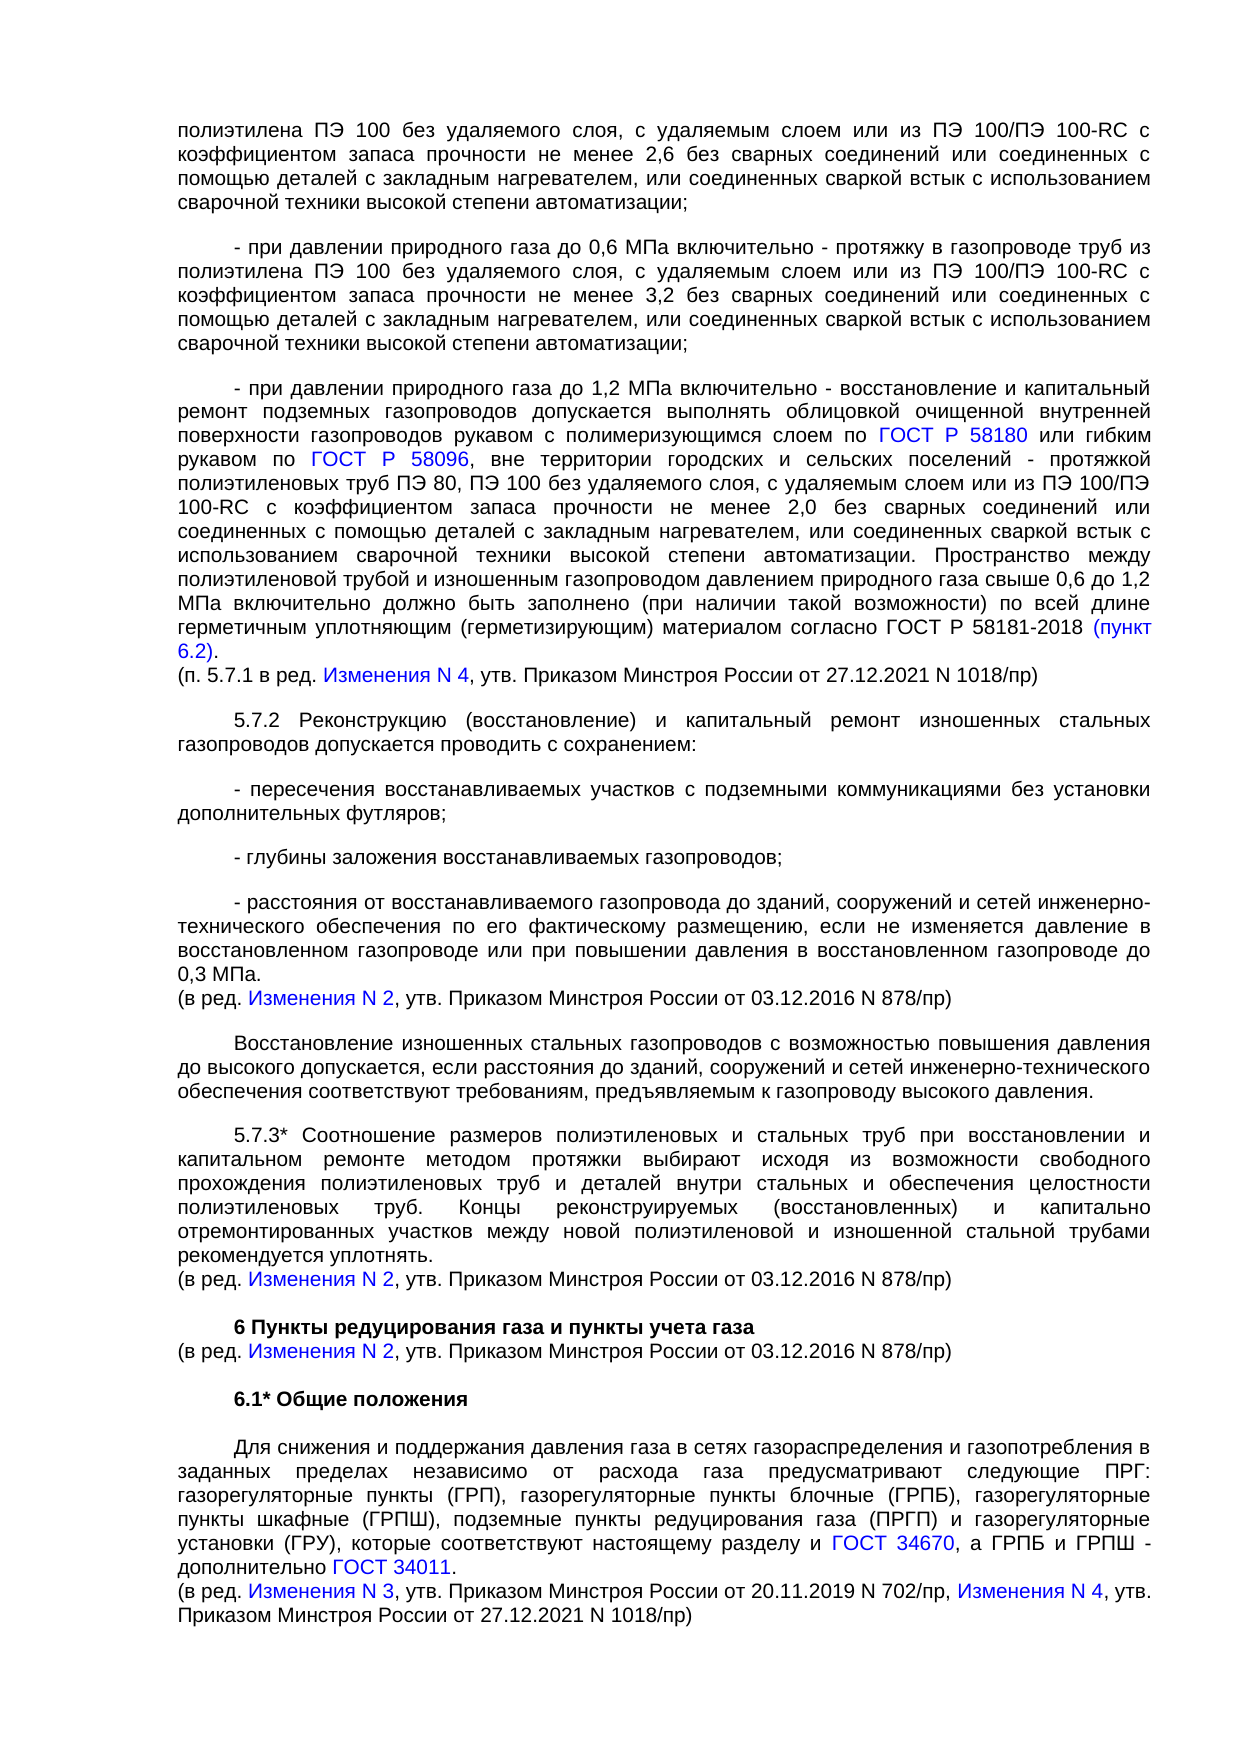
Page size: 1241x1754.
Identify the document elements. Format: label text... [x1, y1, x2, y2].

text Восстановление изношенных стальных газопроводов с возможностью повышения давления до высокого допускается, если расстояния до зданий, сооружений и сетей инженерно-технического обеспечения соответствуют требованиям, предъявляемым к газопроводу высокого давления. [177, 1031, 1152, 1102]
title 6 Пункты редуцирования газа и пункты учета газа [177, 1315, 1152, 1339]
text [177, 118, 1152, 214]
text - глубины заложения восстанавливаемых газопроводов; [177, 845, 1152, 869]
text - при давлении природного газа до 0,6 МПа включительно - протяжку в газопроводе труб из полиэтилена ПЭ 100 без удаляемого слоя, с удаляемым слоем или из ПЭ 100/ПЭ 100-RC с коэффициентом запаса прочности не менее 3,2 без сварных соединений или соединенных с помощью деталей с закладным нагревателем, или соединенных сваркой встык с использованием сварочной техники высокой степени автоматизации; [177, 235, 1152, 354]
text - пересечения восстанавливаемых участков с подземными коммуникациями без установки дополнительных футляров; [177, 776, 1152, 824]
text (п. 5.7.1 в ред. Изменения N 4, утв. Приказом Минстроя России от 27.12.2021 N 1018/пр) [177, 663, 1152, 687]
text - при давлении природного газа до 1,2 МПа включительно - восстановление и капитальный ремонт подземных газопроводов допускается выполнять облицовкой очищенной внутренней поверхности газопроводов рукавом с полимеризующимся слоем по ГОСТ Р 58180 или гибким рукавом по ГОСТ Р 58096, вне территории городских и сельских поселений - протяжкой полиэтиленовых труб ПЭ 80, ПЭ 100 без удаляемого слоя, с удаляемым слоем или из ПЭ 100/ПЭ 100-RC с коэффициентом запаса прочности не менее 2,0 без сварных соединений или соединенных с помощью деталей с закладным нагревателем, или соединенных сваркой встык с использованием сварочной техники высокой степени автоматизации. Пространство между полиэтиленовой трубой и изношенным газопроводом давлением природного газа свыше 0,6 до 1,2 МПа включительно должно быть заполнено (при наличии такой возможности) по всей длине герметичным уплотняющим (герметизирующим) материалом согласно ГОСТ Р 58181-2018 (пункт 6.2). [177, 375, 1152, 663]
text (в ред. Изменения N 2, утв. Приказом Минстроя России от 03.12.2016 N 878/пр) [177, 1267, 1152, 1291]
text - расстояния от восстанавливаемого газопровода до зданий, сооружений и сетей инженерно-технического обеспечения по его фактическому размещению, если не изменяется давление в восстановленном газопроводе или при повышении давления в восстановленном газопроводе до 0,3 МПа. [177, 890, 1152, 986]
text (в ред. Изменения N 2, утв. Приказом Минстроя России от 03.12.2016 N 878/пр) [177, 986, 1152, 1010]
text (в ред. Изменения N 2, утв. Приказом Минстроя России от 03.12.2016 N 878/пр) [177, 1339, 1152, 1363]
text Для снижения и поддержания давления газа в сетях газораспределения и газопотребления в заданных пределах независимо от расхода газа предусматривают следующие ПРГ: газорегуляторные пункты (ГРП), газорегуляторные пункты блочные (ГРПБ), газорегуляторные пункты шкафные (ГРПШ), подземные пункты редуцирования газа (ПРГП) и газорегуляторные установки (ГРУ), которые соответствуют настоящему разделу и ГОСТ 34670, а ГРПБ и ГРПШ - дополнительно ГОСТ 34011. [177, 1435, 1152, 1578]
text 5.7.2 Реконструкцию (восстановление) и капитальный ремонт изношенных стальных газопроводов допускается проводить с сохранением: [177, 708, 1152, 756]
title 6.1* Общие положения [177, 1387, 1152, 1411]
text 5.7.3* Соотношение размеров полиэтиленовых и стальных труб при восстановлении и капитальном ремонте методом протяжки выбирают исходя из возможности свободного прохождения полиэтиленовых труб и деталей внутри стальных и обеспечения целостности полиэтиленовых труб. Концы реконструируемых (восстановленных) и капитально отремонтированных участков между новой полиэтиленовой и изношенной стальной трубами рекомендуется уплотнять. [177, 1123, 1152, 1267]
text (в ред. Изменения N 3, утв. Приказом Минстроя России от 20.11.2019 N 702/пр, Изменения N 4, утв. Приказом Минстроя России от 27.12.2021 N 1018/пр) [177, 1578, 1152, 1626]
